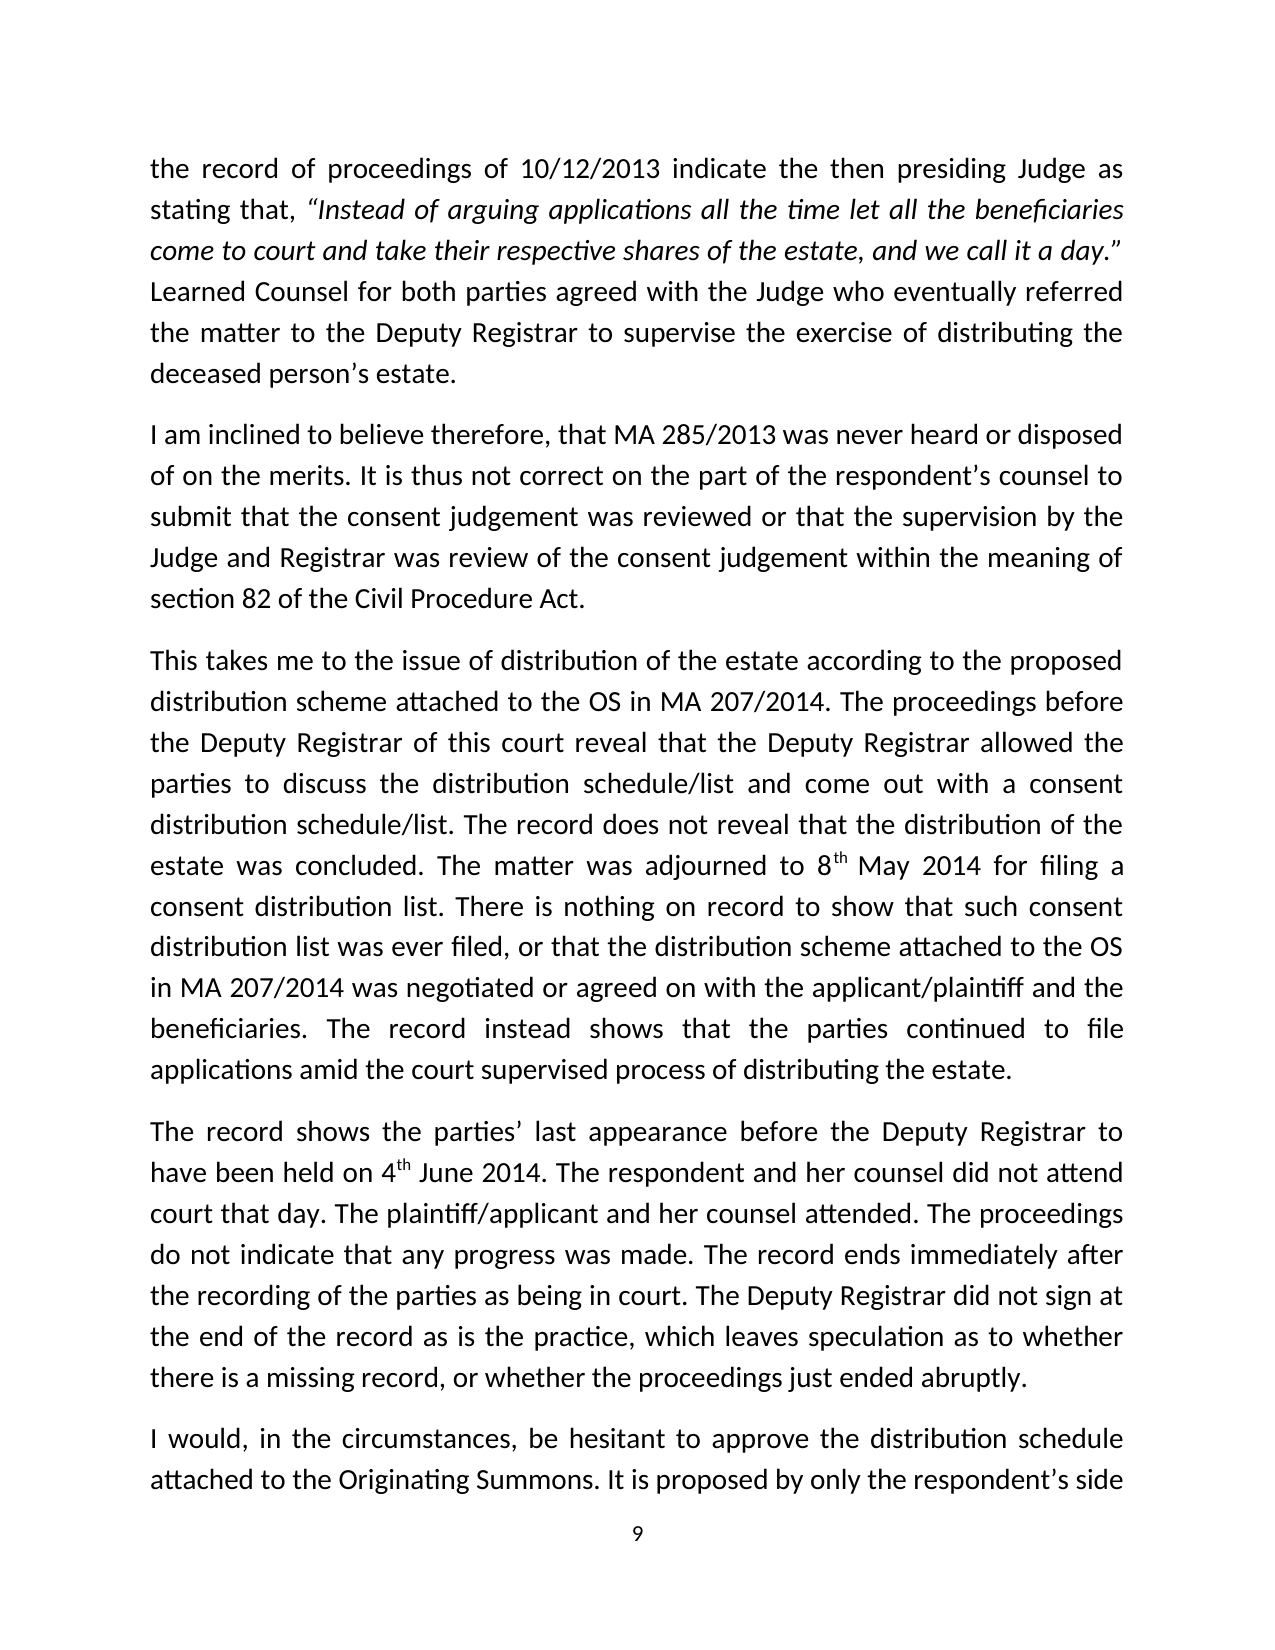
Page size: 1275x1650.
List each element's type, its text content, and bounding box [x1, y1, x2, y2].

text The record shows the parties’ last appearance before the Deputy Registrar to have been held on 4th June 2014. The respondent and her counsel did not attend court that day. The plaintiff/applicant and her counsel attended. The proceedings do not indicate that any progress was made. The record ends immediately after the recording of the parties as being in court. The Deputy Registrar did not sign at the end of the record as is the practice, which leaves speculation as to whether there is a missing record, or whether the proceedings just ended abruptly. [150, 1113, 1125, 1394]
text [150, 1421, 1125, 1497]
text I am inclined to believe therefore, that MA 285/2013 was never heard or disposed of on the merits. It is thus not correct on the part of the respondent’s counsel to submit that the consent judgement was reviewed or that the supervision by the Judge and Registrar was review of the consent judgement within the meaning of section 82 of the Civil Procedure Act. [150, 416, 1125, 616]
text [150, 150, 1125, 390]
text This takes me to the issue of distribution of the estate according to the proposed distribution scheme attached to the OS in MA 207/2014. The proceedings before the Deputy Registrar of this court reveal that the Deputy Registrar allowed the parties to discuss the distribution schedule/list and come out with a consent distribution schedule/list. The record does not reveal that the distribution of the estate was concluded. The matter was adjourned to 8th May 2014 for filing a consent distribution list. There is nothing on record to show that such consent distribution list was ever filed, or that the distribution scheme attached to the OS in MA 207/2014 was negotiated or agreed on with the applicant/plaintiff and the beneficiaries. The record instead shows that the parties continued to file applications amid the court supervised process of distributing the estate. [150, 642, 1125, 1087]
